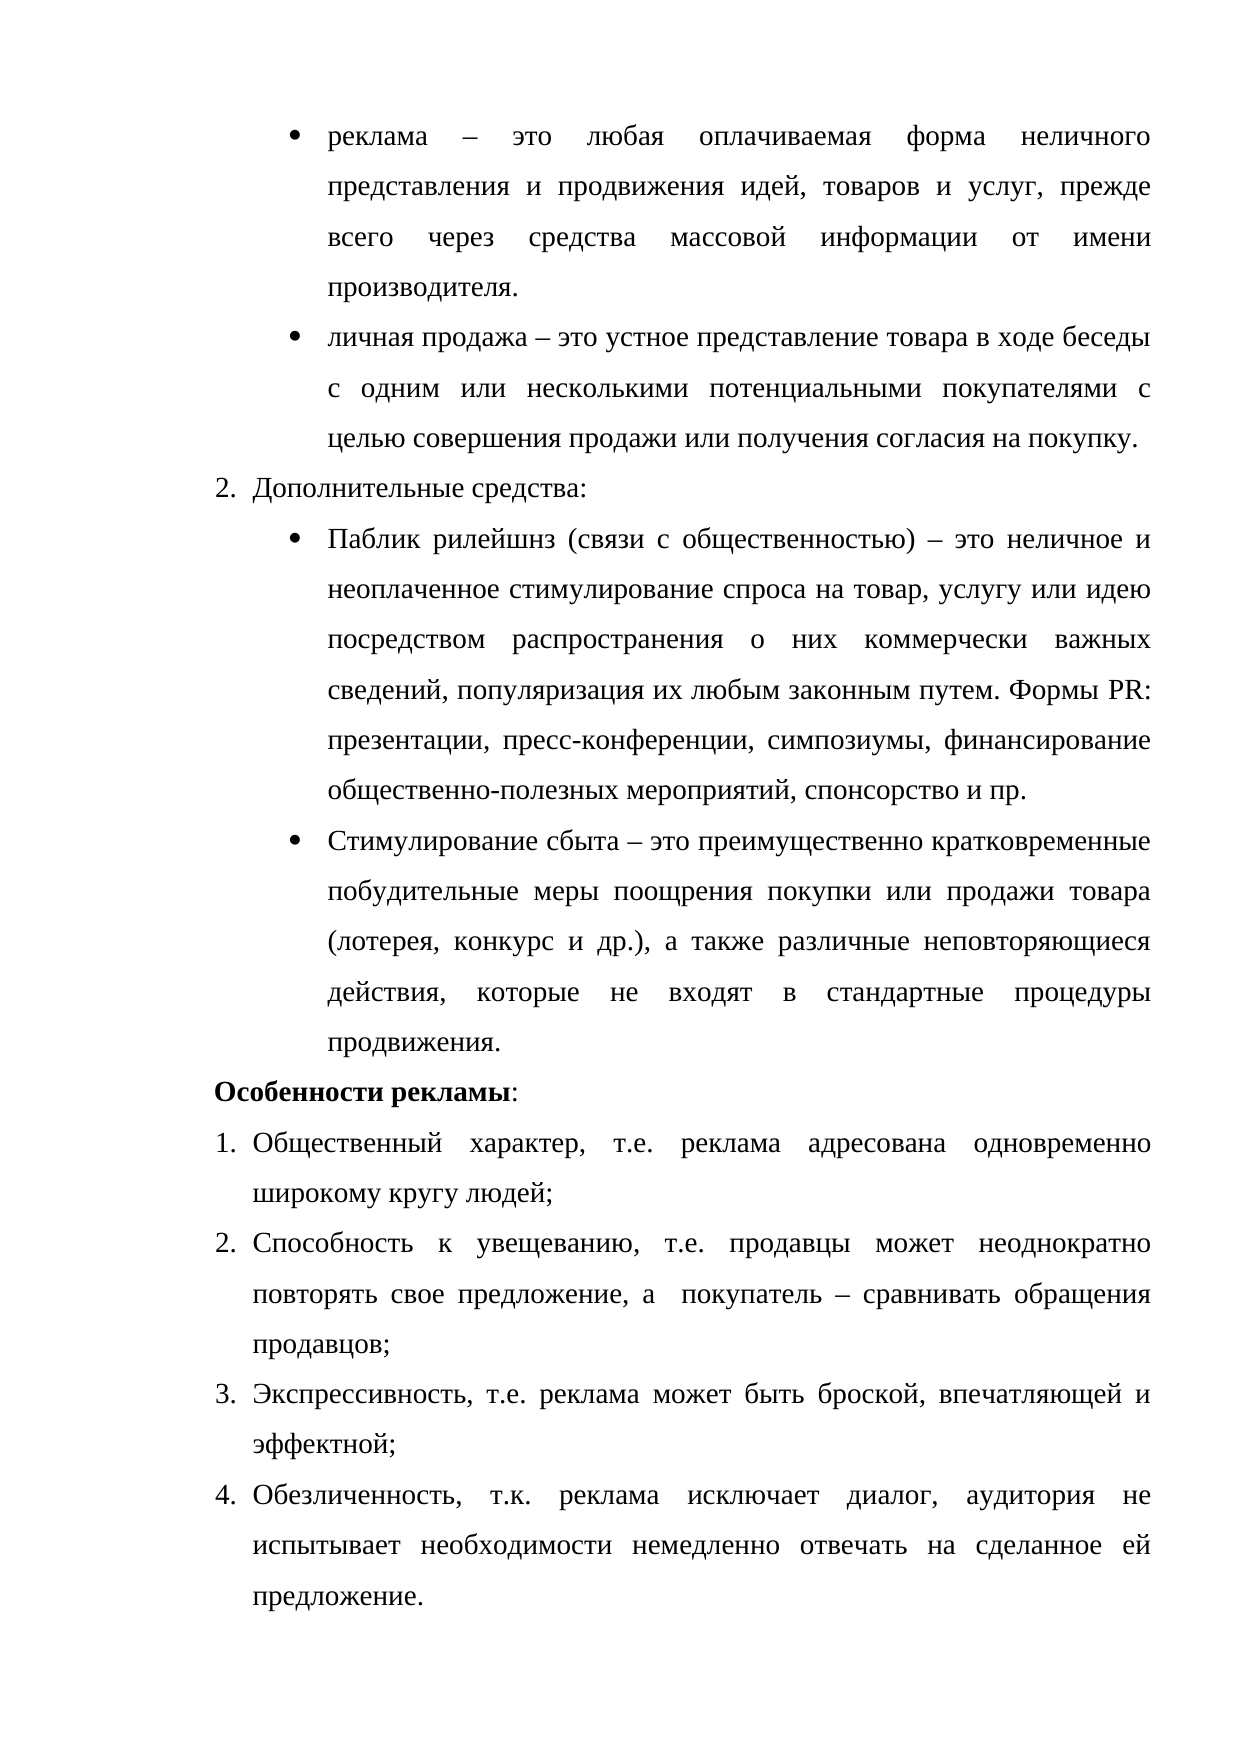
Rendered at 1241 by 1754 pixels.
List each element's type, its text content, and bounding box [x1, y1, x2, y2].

list Дополнительные средства: [215, 471, 1152, 504]
list личная продажа – это устное представление товара в ходе беседы с одним или несколькими потенциальными покупателями с целью совершения продажи или получения согласия на покупку. [290, 319, 1152, 454]
list Паблик рилейшнз (связи с общественностью) – это неличное и неоплаченное стимулирование спроса на товар, услугу или идею посредством распространения о них коммерчески важных сведений, популяризация их любым законным путем. Формы PR: презентации, пресс-конференции, симпозиумы, финансирование общественно-полезных мероприятий, спонсорство и пр. [290, 521, 1152, 806]
list реклама – это любая оплачиваемая форма неличного представления и продвижения идей, товаров и услуг, прежде всего через средства массовой информации от имени производителя. [290, 118, 1152, 303]
list Экспрессивность, т.е. реклама может быть броской, впечатляющей и эффектной; [215, 1376, 1152, 1460]
list Способность к увещеванию, т.е. продавцы может неоднократно повторять свое предложение, а покупатель – сравнивать обращения продавцов; [215, 1225, 1152, 1359]
list Стимулирование сбыта – это преимущественно кратковременные побудительные меры поощрения покупки или продажи товара (лотерея, конкурс и др.), а также различные неповторяющиеся действия, которые не входят в стандартные процедуры продвижения. [290, 823, 1152, 1058]
text Особенности рекламы: [177, 1074, 1152, 1108]
list Общественный характер, т.е. реклама адресована одновременно широкому кругу людей; [215, 1125, 1152, 1209]
list Обезличенность, т.к. реклама исключает диалог, аудитория не испытывает необходимости немедленно отвечать на сделанное ей предложение. [215, 1477, 1152, 1611]
